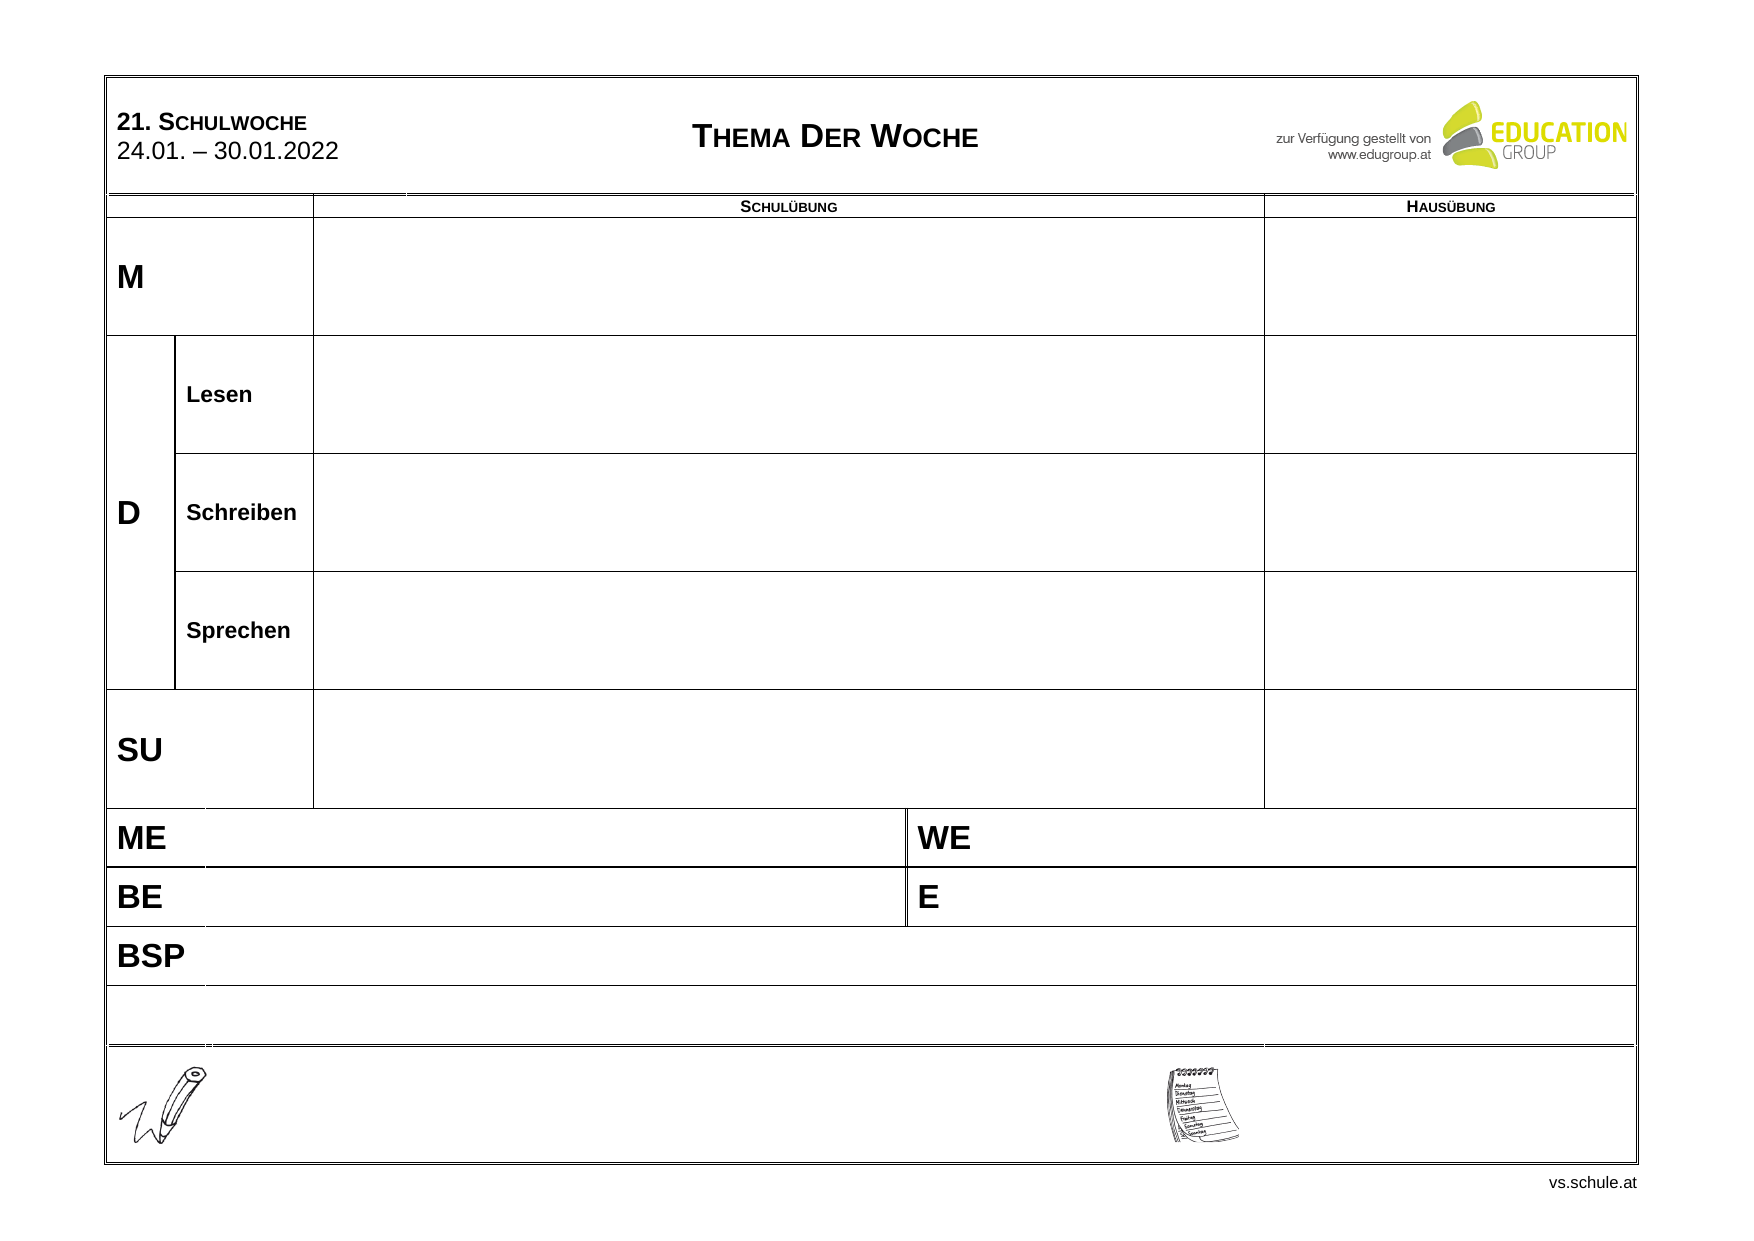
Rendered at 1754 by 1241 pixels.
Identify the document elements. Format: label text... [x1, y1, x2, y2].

table_cell Hausübung [1265, 193, 1638, 217]
table_cell WE [908, 809, 1636, 866]
picture [116, 1056, 211, 1149]
table_header 21. Schulwoche 24.01. – 30.01.2022 [107, 78, 406, 193]
table_cell BSP [107, 927, 205, 984]
table_cell D [107, 336, 174, 689]
table_cell [206, 927, 1636, 984]
table_cell M [107, 218, 313, 335]
table_cell BE [107, 868, 205, 926]
table_cell ME [107, 809, 205, 866]
table_cell [1265, 454, 1636, 571]
table_cell SU [107, 690, 313, 807]
table_cell [107, 986, 205, 1044]
table_cell [213, 1047, 1264, 1162]
table_cell Schulübung [314, 196, 1264, 217]
table_cell E [908, 868, 1636, 926]
table_cell Lesen [176, 336, 313, 453]
picture [1167, 1067, 1239, 1143]
table_cell [107, 1044, 212, 1162]
table_cell [1265, 690, 1636, 807]
table_cell [206, 986, 1636, 1044]
table_cell [206, 809, 905, 866]
table_cell [1265, 218, 1636, 335]
table_cell [314, 336, 1264, 453]
table_header Thema Der Woche [407, 78, 1264, 193]
table_header [1265, 78, 1636, 193]
text vs.schule.at [118, 75, 1725, 1194]
table_cell [314, 454, 1264, 571]
table_cell [314, 690, 1264, 807]
table_cell [314, 218, 1264, 335]
table_cell [206, 868, 905, 926]
table_cell [314, 572, 1264, 689]
table_cell [105, 193, 313, 217]
table_cell [1265, 336, 1636, 453]
table_cell [1265, 1044, 1636, 1162]
table_cell Schreiben [176, 454, 313, 571]
table_cell [1265, 572, 1636, 689]
picture [1276, 100, 1627, 171]
table_cell Sprechen [176, 572, 313, 689]
